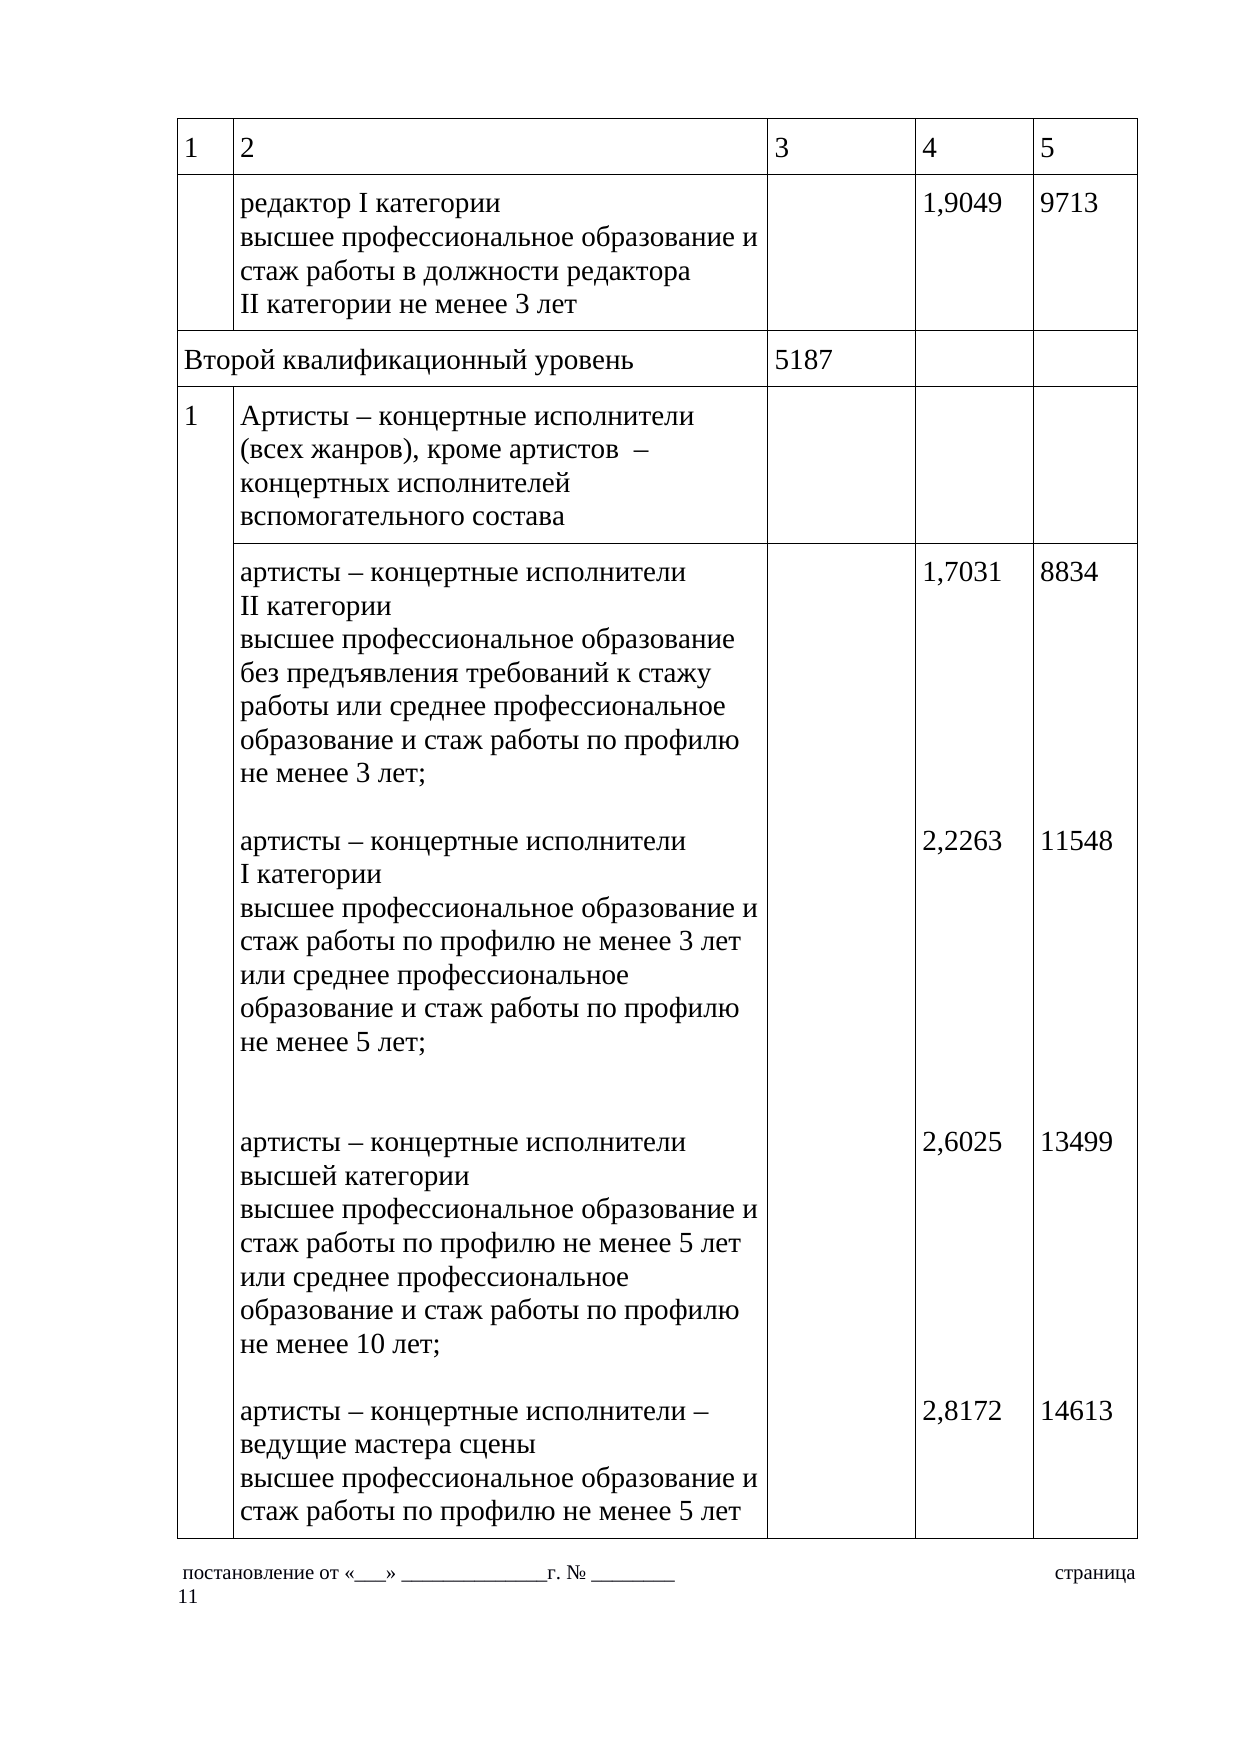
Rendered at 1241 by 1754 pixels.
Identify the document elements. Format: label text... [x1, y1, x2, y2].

table_cell 8834 11548 13499 14613 [1034, 544, 1137, 1538]
table_cell 1,7031 2,2263 2,6025 2,8172 [916, 544, 1033, 1538]
table_header 1 [178, 119, 233, 174]
table_cell [768, 544, 915, 1538]
table_header 2 [234, 119, 767, 174]
table_cell Второй квалификационный уровень [178, 331, 767, 386]
table_cell [916, 331, 1033, 386]
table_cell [234, 544, 767, 1538]
table_header 3 [768, 119, 915, 174]
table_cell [234, 175, 767, 330]
table_cell [1034, 331, 1137, 386]
table_cell 8044 9713 [1034, 175, 1137, 330]
table_cell [768, 387, 915, 543]
table_header 5 [1034, 119, 1137, 174]
table_cell [916, 387, 1033, 543]
table_header 4 [916, 119, 1033, 174]
table_cell 1,5776 1,9049 [916, 175, 1033, 330]
table_cell Артисты – концертные исполнители (всех жанров), кроме артистов –концертных исполнителей вспомогательного состава [234, 387, 767, 543]
table_cell [1034, 387, 1137, 543]
table_cell [768, 175, 915, 330]
table_cell 1 [178, 387, 233, 1538]
table_cell 5187 [768, 331, 915, 386]
